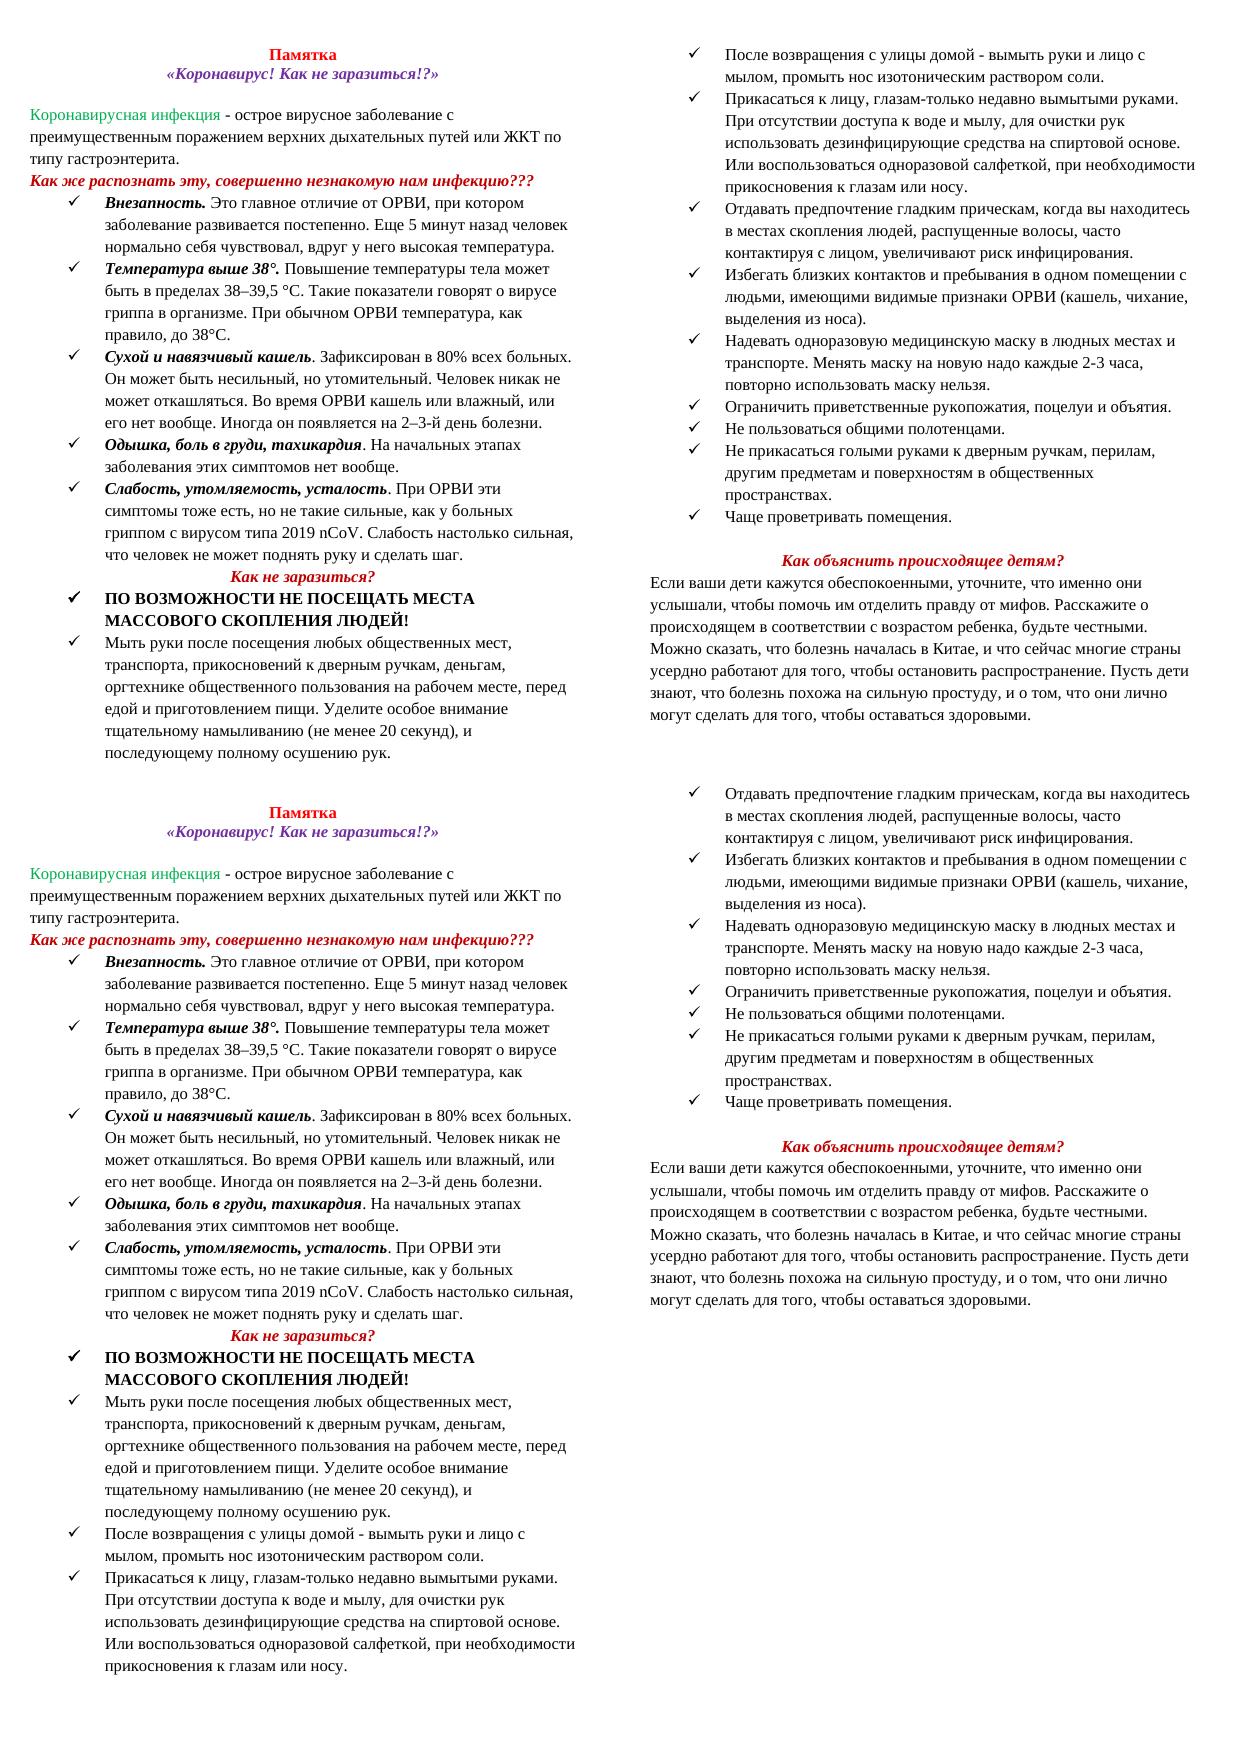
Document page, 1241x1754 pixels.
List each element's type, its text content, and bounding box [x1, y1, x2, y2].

text Как же распознать эту, совершенно незнакомую нам инфекцию??? [29, 171, 576, 190]
list Сухой и навязчивый кашель. Зафиксирован в 80% всех больных. Он может быть несильный, но утомительный. Человек никак не может откашляться. Во время ОРВИ кашель или влажный, или его нет вообще. Иногда он появляется на 2–3-й день болезни. [67, 347, 576, 432]
list Чаще проветривать помещения. [687, 1092, 1196, 1112]
text Памятка [29, 44, 576, 63]
text Если ваши дети кажутся обеспокоенными, уточните, что именно они услышали, чтобы помочь им отделить правду от мифов. Расскажите о происходящем в соответствии с возрастом ребенка, будьте честными. Можно сказать, что болезнь началась в Китае, и что сейчас многие страны усердно работают для того, чтобы остановить распространение. Пусть дети знают, что болезнь похожа на сильную простуду, и о том, что они лично могут сделать для того, чтобы оставаться здоровыми. [650, 573, 1196, 724]
list Отдавать предпочтение гладким прическам, когда вы находитесь в местах скопления людей, распущенные волосы, часто контактируя с лицом, увеличивают риск инфицирования. [687, 198, 1196, 262]
list Надевать одноразовую медицинскую маску в людных местах и транспорте. Менять маску на новую надо каждые 2-3 часа, повторно использовать маску нельзя. [687, 331, 1196, 394]
text «Коронавирус! Как не заразиться!?» [29, 822, 576, 841]
list ПО ВОЗМОЖНОСТИ НЕ ПОСЕЩАТЬ МЕСТА МАССОВОГО СКОПЛЕНИЯ ЛЮДЕЙ! [67, 1347, 576, 1389]
list Температура выше 38°. Повышение температуры тела может быть в пределах 38–39,5 °С. Такие показатели говорят о вирусе гриппа в организме. При обычном ОРВИ температура, как правило, до 38°С. [67, 259, 576, 344]
text Памятка [29, 803, 576, 822]
list После возвращения с улицы домой - вымыть руки и лицо с мылом, промыть нос изотоническим раствором соли. [67, 1523, 576, 1565]
list Не прикасаться голыми руками к дверным ручкам, перилам, другим предметам и поверхностям в общественных пространствах. [687, 1026, 1196, 1089]
list Избегать близких контактов и пребывания в одном помещении с людьми, имеющими видимые признаки ОРВИ (кашель, чихание, выделения из носа). [687, 264, 1196, 328]
list После возвращения с улицы домой - вымыть руки и лицо с мылом, промыть нос изотоническим раствором соли. [687, 44, 1196, 86]
list Одышка, боль в груди, тахикардия. На начальных этапах заболевания этих симптомов нет вообще. [67, 1193, 576, 1235]
list Ограничить приветственные рукопожатия, поцелуи и объятия. [687, 397, 1196, 416]
text Коронавирусная инфекция - острое вирусное заболевание с преимущественным поражением верхних дыхательных путей или ЖКТ по типу гастроэнтерита. [29, 105, 576, 168]
list Надевать одноразовую медицинскую маску в людных местах и транспорте. Менять маску на новую надо каждые 2-3 часа, повторно использовать маску нельзя. [687, 916, 1196, 979]
text Как объяснить происходящее детям? [650, 551, 1196, 570]
list Избегать близких контактов и пребывания в одном помещении с людьми, имеющими видимые признаки ОРВИ (кашель, чихание, выделения из носа). [687, 850, 1196, 913]
text Как не заразиться? [29, 1326, 576, 1345]
list Одышка, боль в груди, тахикардия. На начальных этапах заболевания этих симптомов нет вообще. [67, 435, 576, 476]
list Сухой и навязчивый кашель. Зафиксирован в 80% всех больных. Он может быть несильный, но утомительный. Человек никак не может откашляться. Во время ОРВИ кашель или влажный, или его нет вообще. Иногда он появляется на 2–3-й день болезни. [67, 1105, 576, 1191]
list Мыть руки после посещения любых общественных мест, транспорта, прикосновений к дверным ручкам, деньгам, оргтехнике общественного пользования на рабочем месте, перед едой и приготовлением пищи. Уделите особое внимание тщательному намыливанию (не менее 20 секунд), и последующему полному осушению рук. [67, 633, 576, 762]
list Не пользоваться общими полотенцами. [687, 1004, 1196, 1023]
text «Коронавирус! Как не заразиться!?» [29, 63, 576, 83]
list Не пользоваться общими полотенцами. [687, 419, 1196, 438]
text Как же распознать эту, совершенно незнакомую нам инфекцию??? [29, 929, 576, 948]
list Не прикасаться голыми руками к дверным ручкам, перилам, другим предметам и поверхностям в общественных пространствах. [687, 441, 1196, 504]
text Как не заразиться? [29, 567, 576, 586]
text Коронавирусная инфекция - острое вирусное заболевание с преимущественным поражением верхних дыхательных путей или ЖКТ по типу гастроэнтерита. [29, 863, 576, 927]
list Температура выше 38°. Повышение температуры тела может быть в пределах 38–39,5 °С. Такие показатели говорят о вирусе гриппа в организме. При обычном ОРВИ температура, как правило, до 38°С. [67, 1017, 576, 1103]
list Внезапность. Это главное отличие от ОРВИ, при котором заболевание развивается постепенно. Еще 5 минут назад человек нормально себя чувствовал, вдруг у него высокая температура. [67, 951, 576, 1014]
list ПО ВОЗМОЖНОСТИ НЕ ПОСЕЩАТЬ МЕСТА МАССОВОГО СКОПЛЕНИЯ ЛЮДЕЙ! [67, 589, 576, 630]
text Как объяснить происходящее детям? [650, 1136, 1196, 1156]
list Ограничить приветственные рукопожатия, поцелуи и объятия. [687, 982, 1196, 1001]
list Чаще проветривать помещения. [687, 507, 1196, 526]
list Слабость, утомляемость, усталость. При ОРВИ эти симптомы тоже есть, но не такие сильные, как у больных гриппом с вирусом типа 2019 nCoV. Слабость настолько сильная, что человек не может поднять руку и сделать шаг. [67, 479, 576, 564]
list Прикасаться к лицу, глазам-только недавно вымытыми руками. При отсутствии доступа к воде и мылу, для очистки рук использовать дезинфицирующие средства на спиртовой основе. Или воспользоваться одноразовой салфеткой, при необходимости прикосновения к глазам или носу. [687, 88, 1196, 196]
list Внезапность. Это главное отличие от ОРВИ, при котором заболевание развивается постепенно. Еще 5 минут назад человек нормально себя чувствовал, вдруг у него высокая температура. [67, 193, 576, 256]
text Если ваши дети кажутся обеспокоенными, уточните, что именно они услышали, чтобы помочь им отделить правду от мифов. Расскажите о происходящем в соответствии с возрастом ребенка, будьте честными. Можно сказать, что болезнь началась в Китае, и что сейчас многие страны усердно работают для того, чтобы остановить распространение. Пусть дети знают, что болезнь похожа на сильную простуду, и о том, что они лично могут сделать для того, чтобы оставаться здоровыми. [650, 1158, 1196, 1309]
list Отдавать предпочтение гладким прическам, когда вы находитесь в местах скопления людей, распущенные волосы, часто контактируя с лицом, увеличивают риск инфицирования. [687, 784, 1196, 847]
list Слабость, утомляемость, усталость. При ОРВИ эти симптомы тоже есть, но не такие сильные, как у больных гриппом с вирусом типа 2019 nCoV. Слабость настолько сильная, что человек не может поднять руку и сделать шаг. [67, 1237, 576, 1323]
list Прикасаться к лицу, глазам-только недавно вымытыми руками. При отсутствии доступа к воде и мылу, для очистки рук использовать дезинфицирующие средства на спиртовой основе. Или воспользоваться одноразовой салфеткой, при необходимости прикосновения к глазам или носу. [67, 1568, 576, 1675]
list Мыть руки после посещения любых общественных мест, транспорта, прикосновений к дверным ручкам, деньгам, оргтехнике общественного пользования на рабочем месте, перед едой и приготовлением пищи. Уделите особое внимание тщательному намыливанию (не менее 20 секунд), и последующему полному осушению рук. [67, 1392, 576, 1521]
